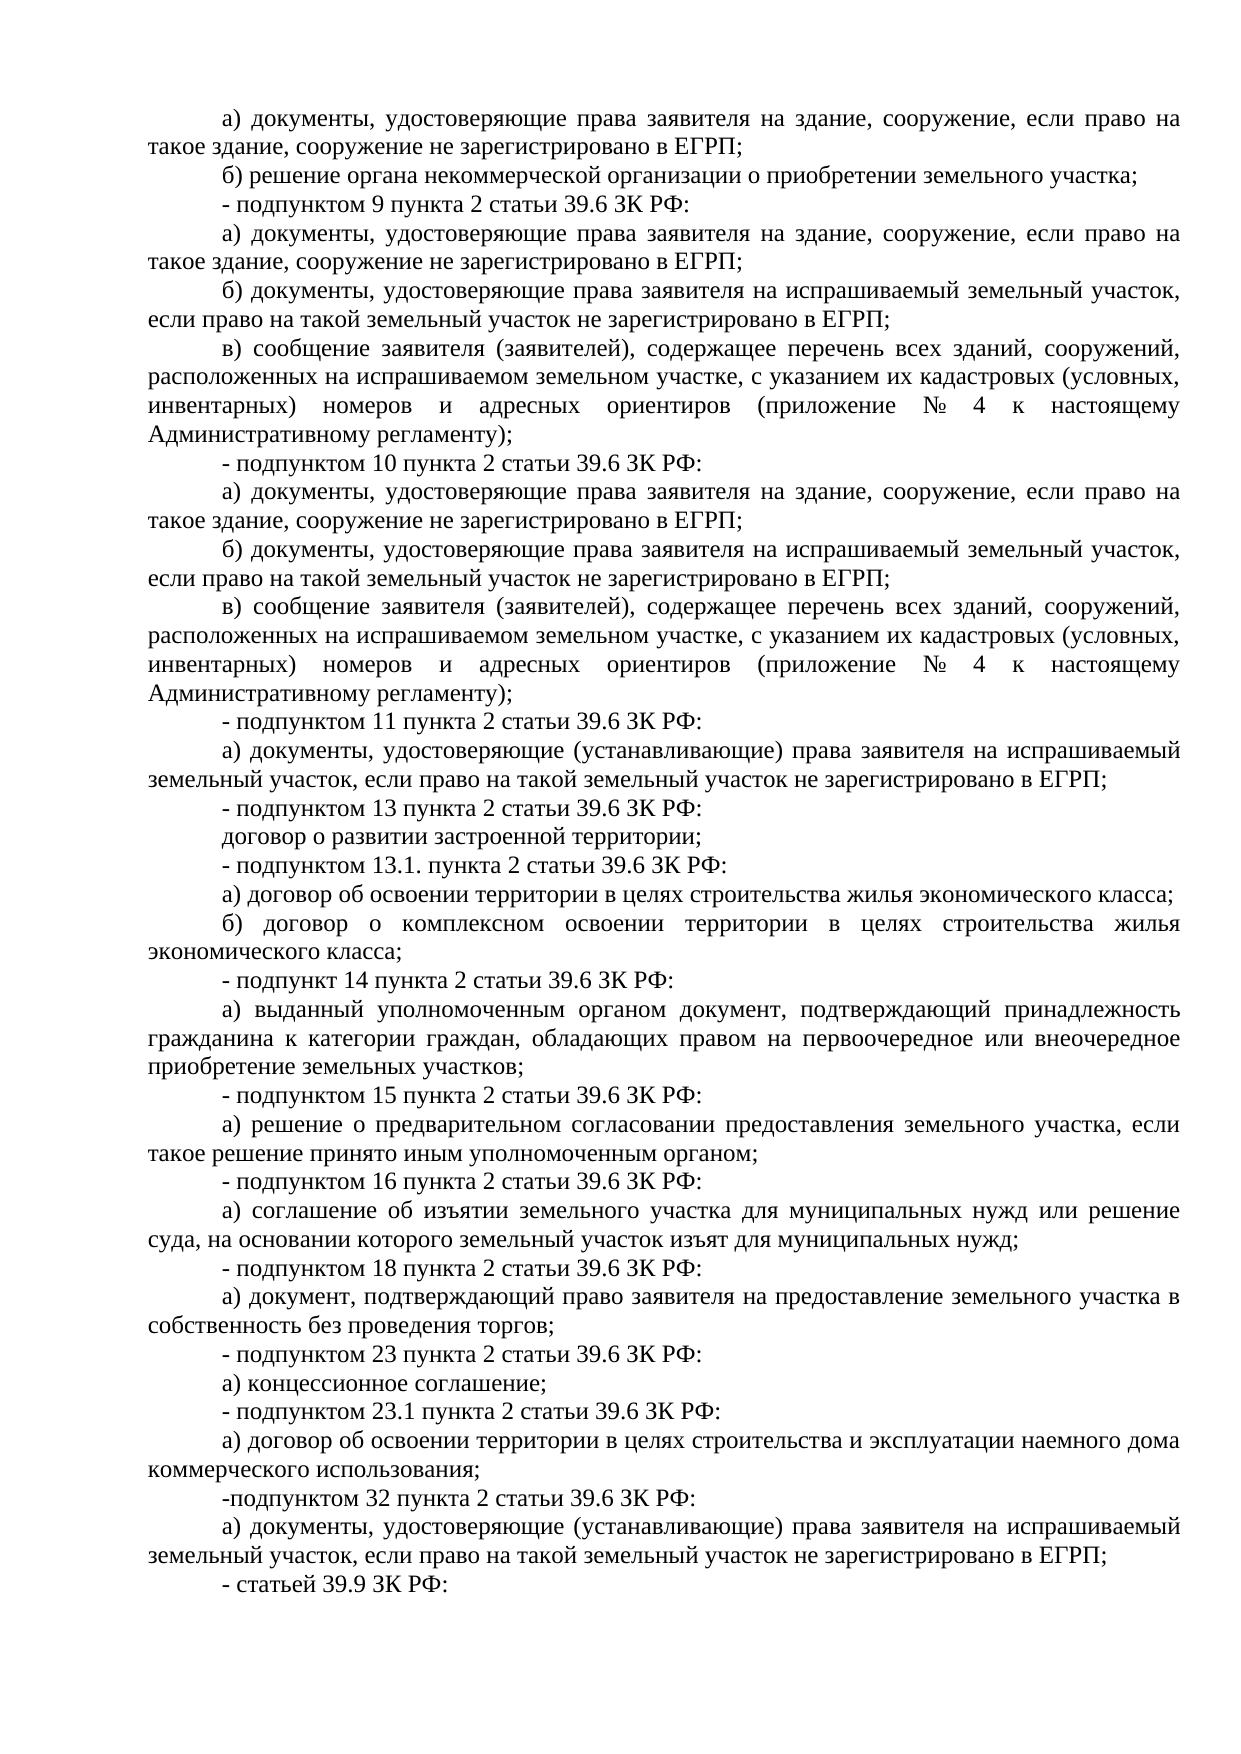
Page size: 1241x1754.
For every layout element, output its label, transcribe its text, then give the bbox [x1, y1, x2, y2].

text - подпунктом 13.1. пункта 2 статьи 39.6 ЗК РФ: [148, 850, 1181, 879]
text а) документы, удостоверяющие (устанавливающие) права заявителя на испрашиваемый земельный участок, если право на такой земельный участок не зарегистрировано в ЕГРП; [148, 1511, 1181, 1569]
text - подпунктом 15 пункта 2 статьи 39.6 ЗК РФ: [148, 1080, 1181, 1109]
text - подпунктом 9 пункта 2 статьи 39.6 ЗК РФ: [148, 189, 1181, 218]
text - подпункт 14 пункта 2 статьи 39.6 ЗК РФ: [148, 965, 1181, 994]
text а) документы, удостоверяющие (устанавливающие) права заявителя на испрашиваемый земельный участок, если право на такой земельный участок не зарегистрировано в ЕГРП; [148, 735, 1181, 793]
text - подпунктом 23.1 пункта 2 статьи 39.6 ЗК РФ: [148, 1396, 1181, 1425]
text а) соглашение об изъятии земельного участка для муниципальных нужд или решение суда, на основании которого земельный участок изъят для муниципальных нужд; [148, 1195, 1181, 1253]
text б) решение органа некоммерческой организации о приобретении земельного участка; [148, 160, 1181, 189]
text в) сообщение заявителя (заявителей), содержащее перечень всех зданий, сооружений, расположенных на испрашиваемом земельном участке, с указанием их кадастровых (условных, инвентарных) номеров и адресных ориентиров (приложение № 4 к настоящему Административному регламенту); [148, 591, 1181, 706]
text - статьей 39.9 ЗК РФ: [148, 1569, 1181, 1598]
text а) документы, удостоверяющие права заявителя на здание, сооружение, если право на такое здание, сооружение не зарегистрировано в ЕГРП; [148, 476, 1181, 534]
text б) документы, удостоверяющие права заявителя на испрашиваемый земельный участок, если право на такой земельный участок не зарегистрировано в ЕГРП; [148, 534, 1181, 591]
text б) документы, удостоверяющие права заявителя на испрашиваемый земельный участок, если право на такой земельный участок не зарегистрировано в ЕГРП; [148, 275, 1181, 333]
text - подпунктом 18 пункта 2 статьи 39.6 ЗК РФ: [148, 1253, 1181, 1281]
text а) концессионное соглашение; [148, 1368, 1181, 1396]
text договор о развитии застроенной территории; [148, 821, 1181, 850]
text а) документ, подтверждающий право заявителя на предоставление земельного участка в собственность без проведения торгов; [148, 1281, 1181, 1339]
text - подпунктом 16 пункта 2 статьи 39.6 ЗК РФ: [148, 1166, 1181, 1195]
text - подпунктом 11 пункта 2 статьи 39.6 ЗК РФ: [148, 706, 1181, 735]
text б) договор о комплексном освоении территории в целях строительства жилья экономического класса; [148, 908, 1181, 965]
text а) выданный уполномоченным органом документ, подтверждающий принадлежность гражданина к категории граждан, обладающих правом на первоочередное или внеочередное приобретение земельных участков; [148, 994, 1181, 1080]
text а) договор об освоении территории в целях строительства и эксплуатации наемного дома коммерческого использования; [148, 1425, 1181, 1483]
text -подпунктом 32 пункта 2 статьи 39.6 ЗК РФ: [148, 1483, 1181, 1511]
text а) договор об освоении территории в целях строительства жилья экономического класса; [148, 879, 1181, 908]
text а) документы, удостоверяющие права заявителя на здание, сооружение, если право на такое здание, сооружение не зарегистрировано в ЕГРП; [148, 103, 1181, 160]
text а) решение о предварительном согласовании предоставления земельного участка, если такое решение принято иным уполномоченным органом; [148, 1109, 1181, 1166]
text в) сообщение заявителя (заявителей), содержащее перечень всех зданий, сооружений, расположенных на испрашиваемом земельном участке, с указанием их кадастровых (условных, инвентарных) номеров и адресных ориентиров (приложение № 4 к настоящему Административному регламенту); [148, 333, 1181, 448]
text - подпунктом 13 пункта 2 статьи 39.6 ЗК РФ: [148, 793, 1181, 821]
text - подпунктом 10 пункта 2 статьи 39.6 ЗК РФ: [148, 448, 1181, 476]
text - подпунктом 23 пункта 2 статьи 39.6 ЗК РФ: [148, 1339, 1181, 1368]
text а) документы, удостоверяющие права заявителя на здание, сооружение, если право на такое здание, сооружение не зарегистрировано в ЕГРП; [148, 218, 1181, 275]
